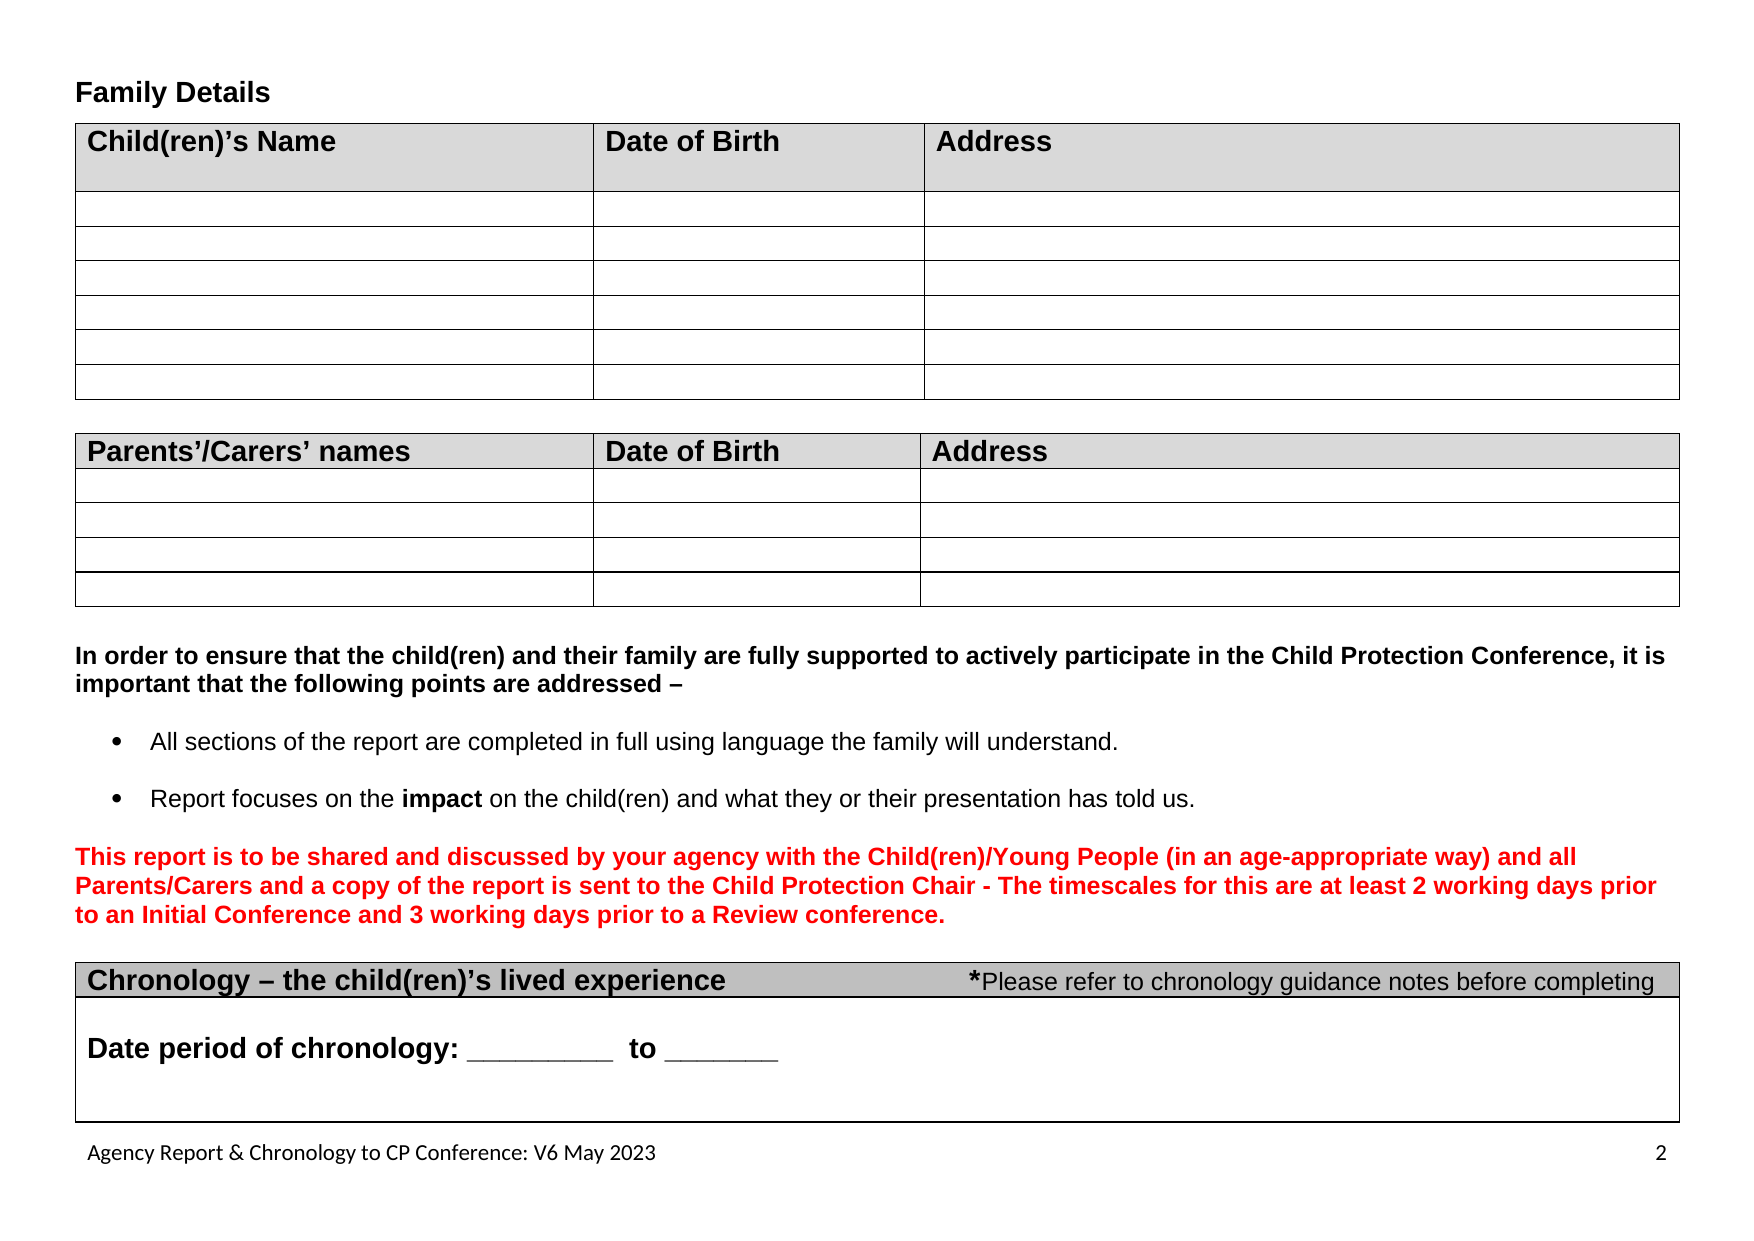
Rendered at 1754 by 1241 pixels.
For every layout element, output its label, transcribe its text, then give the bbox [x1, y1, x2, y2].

table_cell [76, 261, 593, 295]
table_cell [76, 192, 593, 226]
table_cell [594, 469, 920, 502]
text Family Details [75, 75, 1679, 108]
table_cell [76, 503, 593, 537]
table_cell [925, 261, 1679, 295]
table_cell [594, 192, 924, 226]
table_cell [925, 296, 1679, 329]
table_cell [921, 469, 1679, 502]
table_header Date of Birth [594, 434, 920, 468]
text This report is to be shared and discussed by your agency with the Child(ren)/Young People (in an age-appropriate way) and all Parents/Carers and a copy of the report is sent to the Child Protection Chair - The timescales for this are at least 2 working days prior to an Initial Conference and 3 working days prior to a Review conference. [75, 842, 1679, 928]
table_header Chronology – the child(ren)’s lived experience *Please refer to chronology guidance notes before completing [76, 963, 1679, 996]
table_cell [925, 330, 1679, 364]
table_cell [594, 365, 924, 398]
table_cell [925, 227, 1679, 260]
table_cell [925, 365, 1679, 398]
table_cell [594, 261, 924, 295]
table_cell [76, 998, 1679, 1121]
table_cell [594, 296, 924, 329]
list All sections of the report are completed in full using language the family will understand. [112, 727, 1679, 756]
table_header Date of Birth [594, 124, 924, 191]
table_cell [594, 227, 924, 260]
table_cell [76, 538, 593, 571]
table_header Parents’/Carers’ names [76, 434, 593, 468]
table_cell [76, 330, 593, 364]
table_header Child(ren)’s Name [76, 124, 593, 191]
table_cell [925, 192, 1679, 226]
table_cell [76, 227, 593, 260]
table_cell [76, 469, 593, 502]
table_cell [76, 573, 593, 606]
table_header Address [921, 434, 1679, 468]
table_cell [594, 573, 920, 606]
table_cell [921, 538, 1679, 571]
table_cell [921, 503, 1679, 537]
list Report focuses on the impact on the child(ren) and what they or their presentation has told us. [112, 784, 1679, 813]
table_cell [594, 503, 920, 537]
table_cell [921, 573, 1679, 606]
table_cell [594, 330, 924, 364]
table_cell [76, 365, 593, 398]
table_cell [76, 296, 593, 329]
table_header Address [925, 124, 1679, 191]
table_cell [594, 538, 920, 571]
text In order to ensure that the child(ren) and their family are fully supported to actively participate in the Child Protection Conference, it is important that the following points are addressed – [75, 641, 1679, 698]
